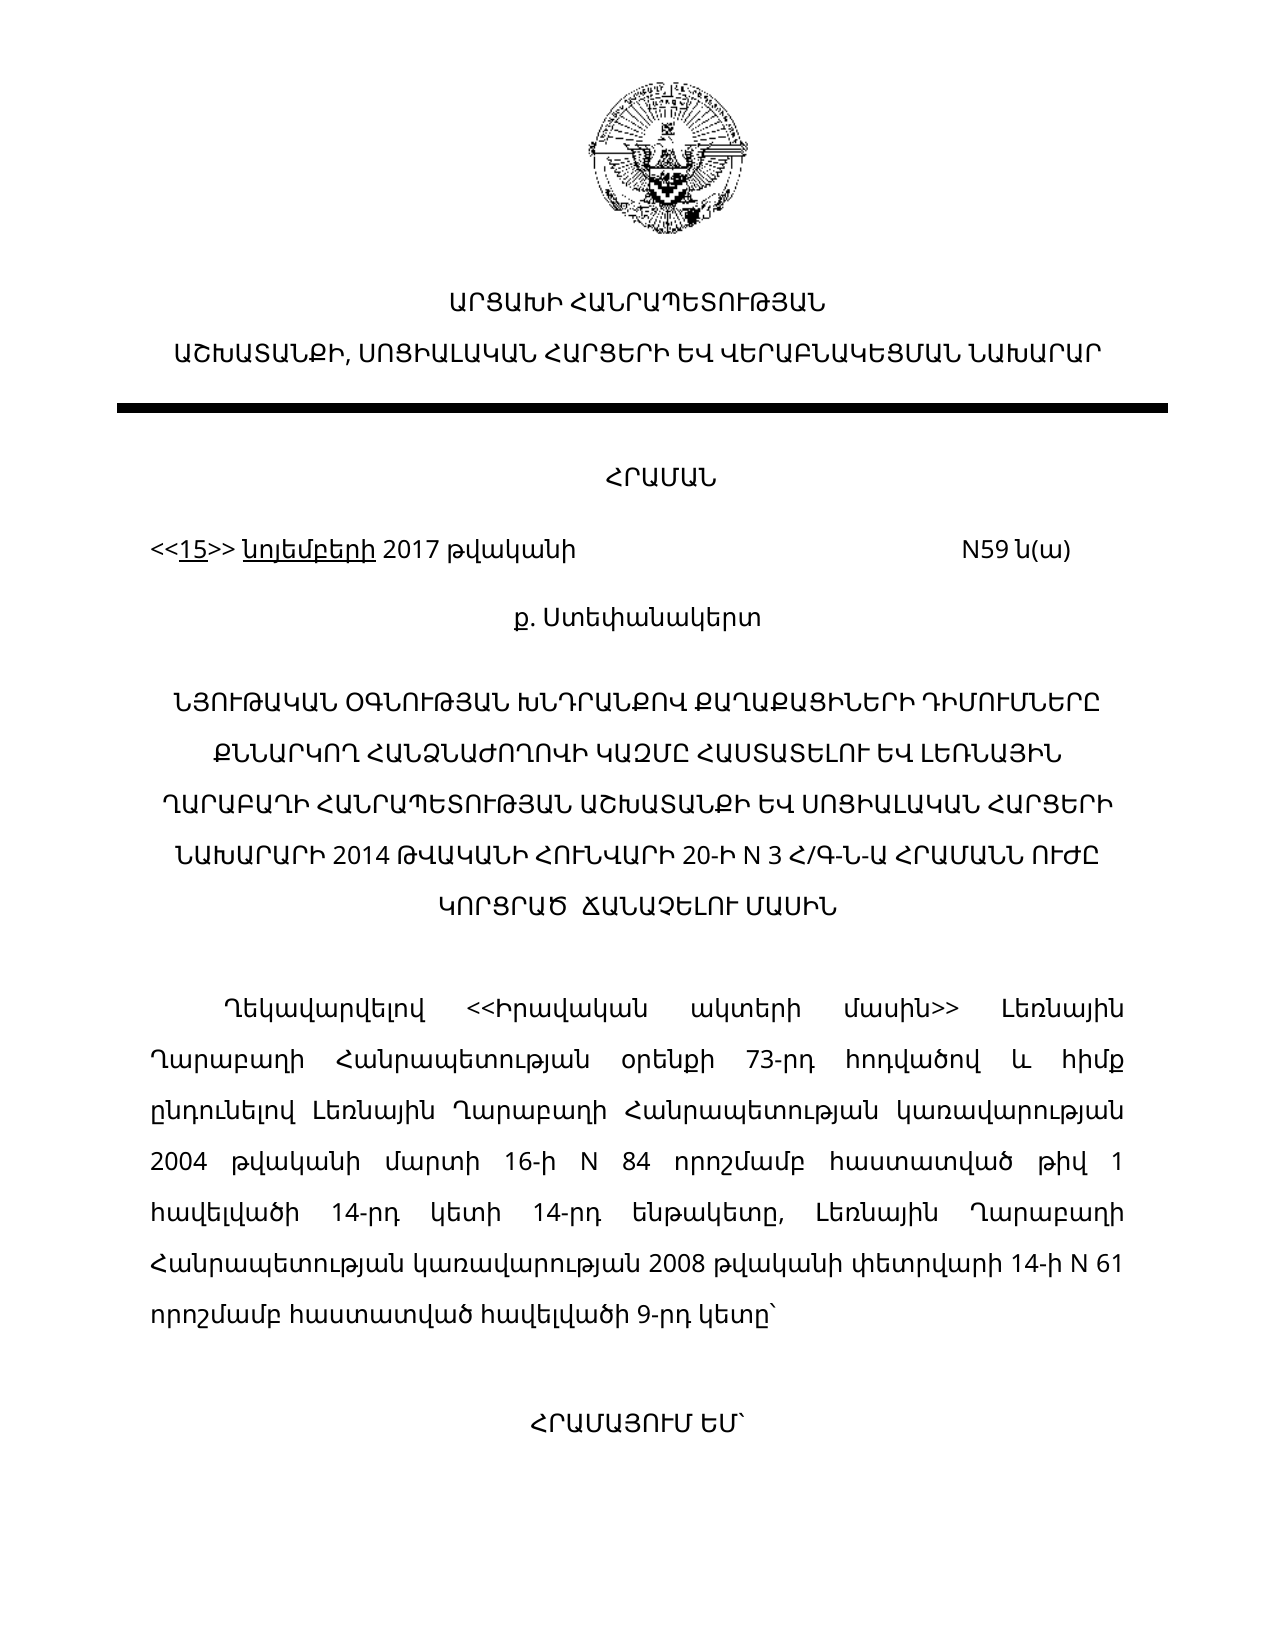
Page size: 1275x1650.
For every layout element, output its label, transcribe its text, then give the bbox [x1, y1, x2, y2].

text Ղեկավարվելով <<Իրավական ակտերի մասին>> Լեռնային Ղարաբաղի Հանրապետության օրենքի 73-րդ հոդվածով և հիմք ընդունելով Լեռնային Ղարաբաղի Հանրապետության կառավարության 2004 թվականի մարտի 16-ի N 84 որոշմամբ հաստատված թիվ 1 հավելվածի 14-րդ կետի 14-րդ ենթակետը, Լեռնային Ղարաբաղի Հանրապետության կառավարության 2008 թվականի փետրվարի 14-ի N 61 որոշմամբ հաստատված հավելվածի 9-րդ կետը՝ [150, 991, 1125, 1331]
text ՆՅՈՒԹԱԿԱՆ ՕԳՆՈՒԹՅԱՆ ԽՆԴՐԱՆՔՈՎ ՔԱՂԱՔԱՑԻՆԵՐԻ ԴԻՄՈՒՄՆԵՐԸ ՔՆՆԱՐԿՈՂ ՀԱՆՁՆԱԺՈՂՈՎԻ ԿԱԶՄԸ ՀԱՍՏԱՏԵԼՈՒ ԵՎ ԼԵՌՆԱՅԻՆ ՂԱՐԱԲԱՂԻ ՀԱՆՐԱՊԵՏՈՒԹՅԱՆ ԱՇԽԱՏԱՆՔԻ ԵՎ ՍՈՑԻԱԼԱԿԱՆ ՀԱՐՑԵՐԻ ՆԱԽԱՐԱՐԻ 2014 ԹՎԱԿԱՆԻ ՀՈՒՆՎԱՐԻ 20-Ի N 3 Հ/Գ-Ն-Ա ՀՐԱՄԱՆՆ ՈՒԺԸ ԿՈՐՑՐԱԾ ՃԱՆԱՉԵԼՈՒ ՄԱՍԻՆ [150, 685, 1125, 923]
text ԱՐՑԱԽԻ ՀԱՆՐԱՊԵՏՈՒԹՅԱՆ [150, 284, 1125, 318]
text ՀՐԱՄԱՅՈՒՄ ԵՄ` [150, 1406, 1125, 1439]
text ք. Ստեփանակերտ [150, 599, 1125, 634]
text <<15>> նոյեմբերի 2017 թվականի N59 ն(ա) [150, 531, 1125, 566]
text ԱՇԽԱՏԱՆՔԻ, ՍՈՑԻԱԼԱԿԱՆ ՀԱՐՑԵՐԻ ԵՎ ՎԵՐԱԲՆԱԿԵՑՄԱՆ ՆԱԽԱՐԱՐ [150, 336, 1125, 369]
text ՀՐԱՄԱՆ [112, 459, 1126, 494]
